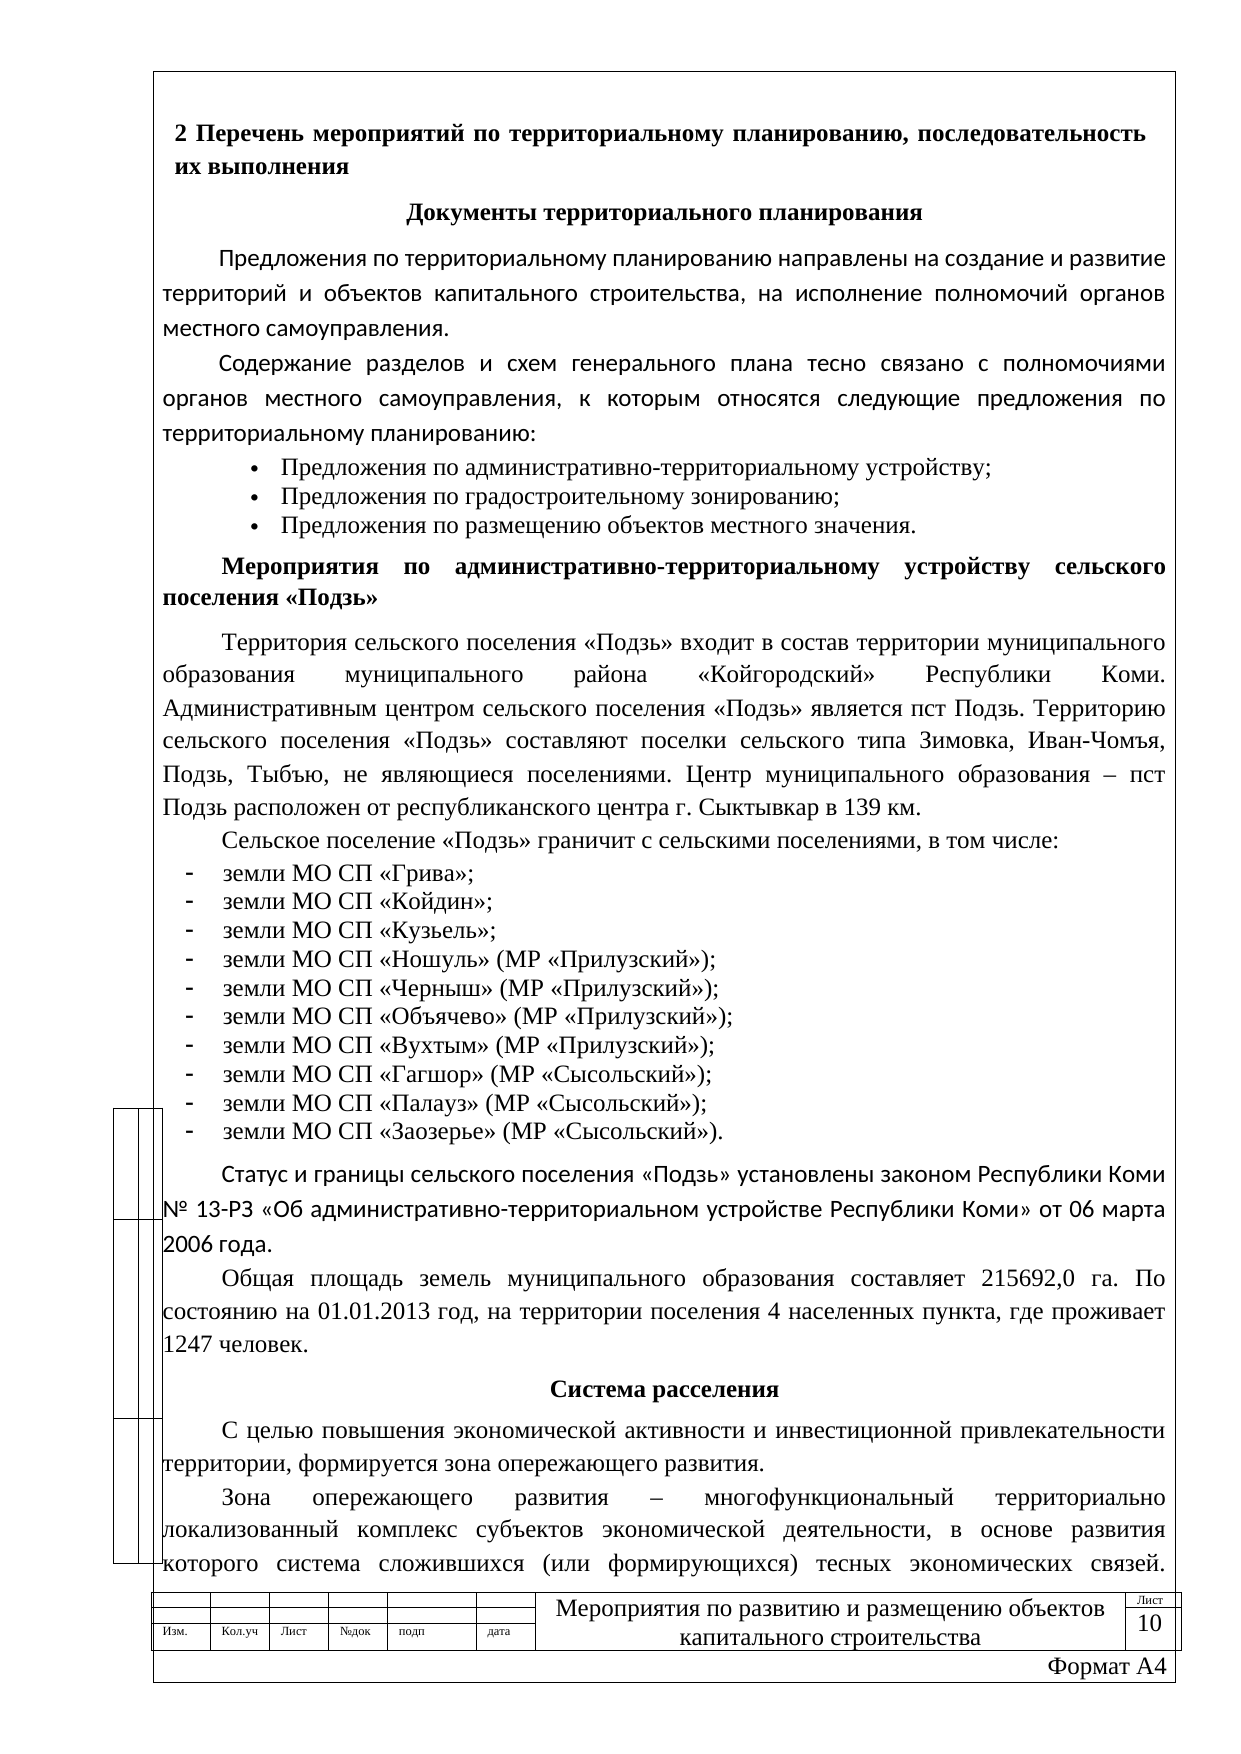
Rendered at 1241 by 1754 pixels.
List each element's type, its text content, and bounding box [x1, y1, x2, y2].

text Сельское поселение «Подзь» граничит с сельскими поселениями, в том числе: [162, 825, 1167, 853]
text 2 Перечень мероприятий по территориальному планированию, последовательность их выполнения [174, 118, 1147, 180]
text Содержание разделов и схем генерального плана тесно связано с полномочиями органов местного самоуправления, к которым относятся следующие предложения по территориальному планированию: [162, 347, 1167, 448]
list земли МО СП «Кузьель»; [185, 915, 1167, 944]
text Предложения по территориальному планированию направлены на создание и развитие территорий и объектов капитального строительства, на исполнение полномочий органов местного самоуправления. [162, 242, 1167, 343]
list земли МО СП «Гагшор» (МР «Сысольский»); [185, 1059, 1167, 1088]
list земли МО СП «Вухтым» (МР «Прилузский»); [185, 1030, 1167, 1059]
text Система расселения [162, 1374, 1167, 1403]
list Предложения по административно-территориальному устройству; [251, 452, 1167, 481]
text С целью повышения экономической активности и инвестиционной привлекательности территории, формируется зона опережающего развития. [162, 1416, 1167, 1477]
list земли МО СП «Грива»; [185, 858, 1167, 886]
text Общая площадь земель муниципального образования составляет . По состоянию на 01.01.2013 год, на территории поселения 4 населенных пункта, где проживает 1247 человек. [162, 1263, 1167, 1357]
text Территория сельского поселения «Подзь» входит в состав территории муниципального образования муниципального района «Койгородский» Республики Коми. Административным центром сельского поселения «Подзь» является пст Подзь. Территорию сельского поселения «Подзь» составляют поселки сельского типа Зимовка, Иван-Чомъя, Подзь, Тыбъю, не являющиеся поселениями. Центр муниципального образования – пст Подзь расположен от республиканского центра г. Сыктывкар в . [162, 627, 1167, 820]
text Документы территориального планирования [162, 197, 1167, 225]
list Предложения по размещению объектов местного значения. [251, 510, 1167, 538]
text Статус и границы сельского поселения «Подзь» установлены законом Республики Коми № 13-РЗ «Об административно-территориальном устройстве Республики Коми» от 06 марта 2006 года. [162, 1158, 1167, 1258]
list земли МО СП «Черныш» (МР «Прилузский»); [185, 973, 1167, 1001]
list земли МО СП «Заозерье» (МР «Сысольский»). [185, 1116, 1167, 1145]
list земли МО СП «Палауз» (МР «Сысольский»); [185, 1088, 1167, 1116]
list земли МО СП «Ношуль» (МР «Прилузский»); [185, 944, 1167, 973]
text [162, 1482, 1167, 1576]
list земли МО СП «Объячево» (МР «Прилузский»); [185, 1001, 1167, 1030]
text Мероприятия по административно-территориальному устройству сельского поселения «Подзь» [162, 551, 1167, 611]
list земли МО СП «Койдин»; [185, 886, 1167, 915]
list Предложения по градостроительному зонированию; [251, 481, 1167, 510]
